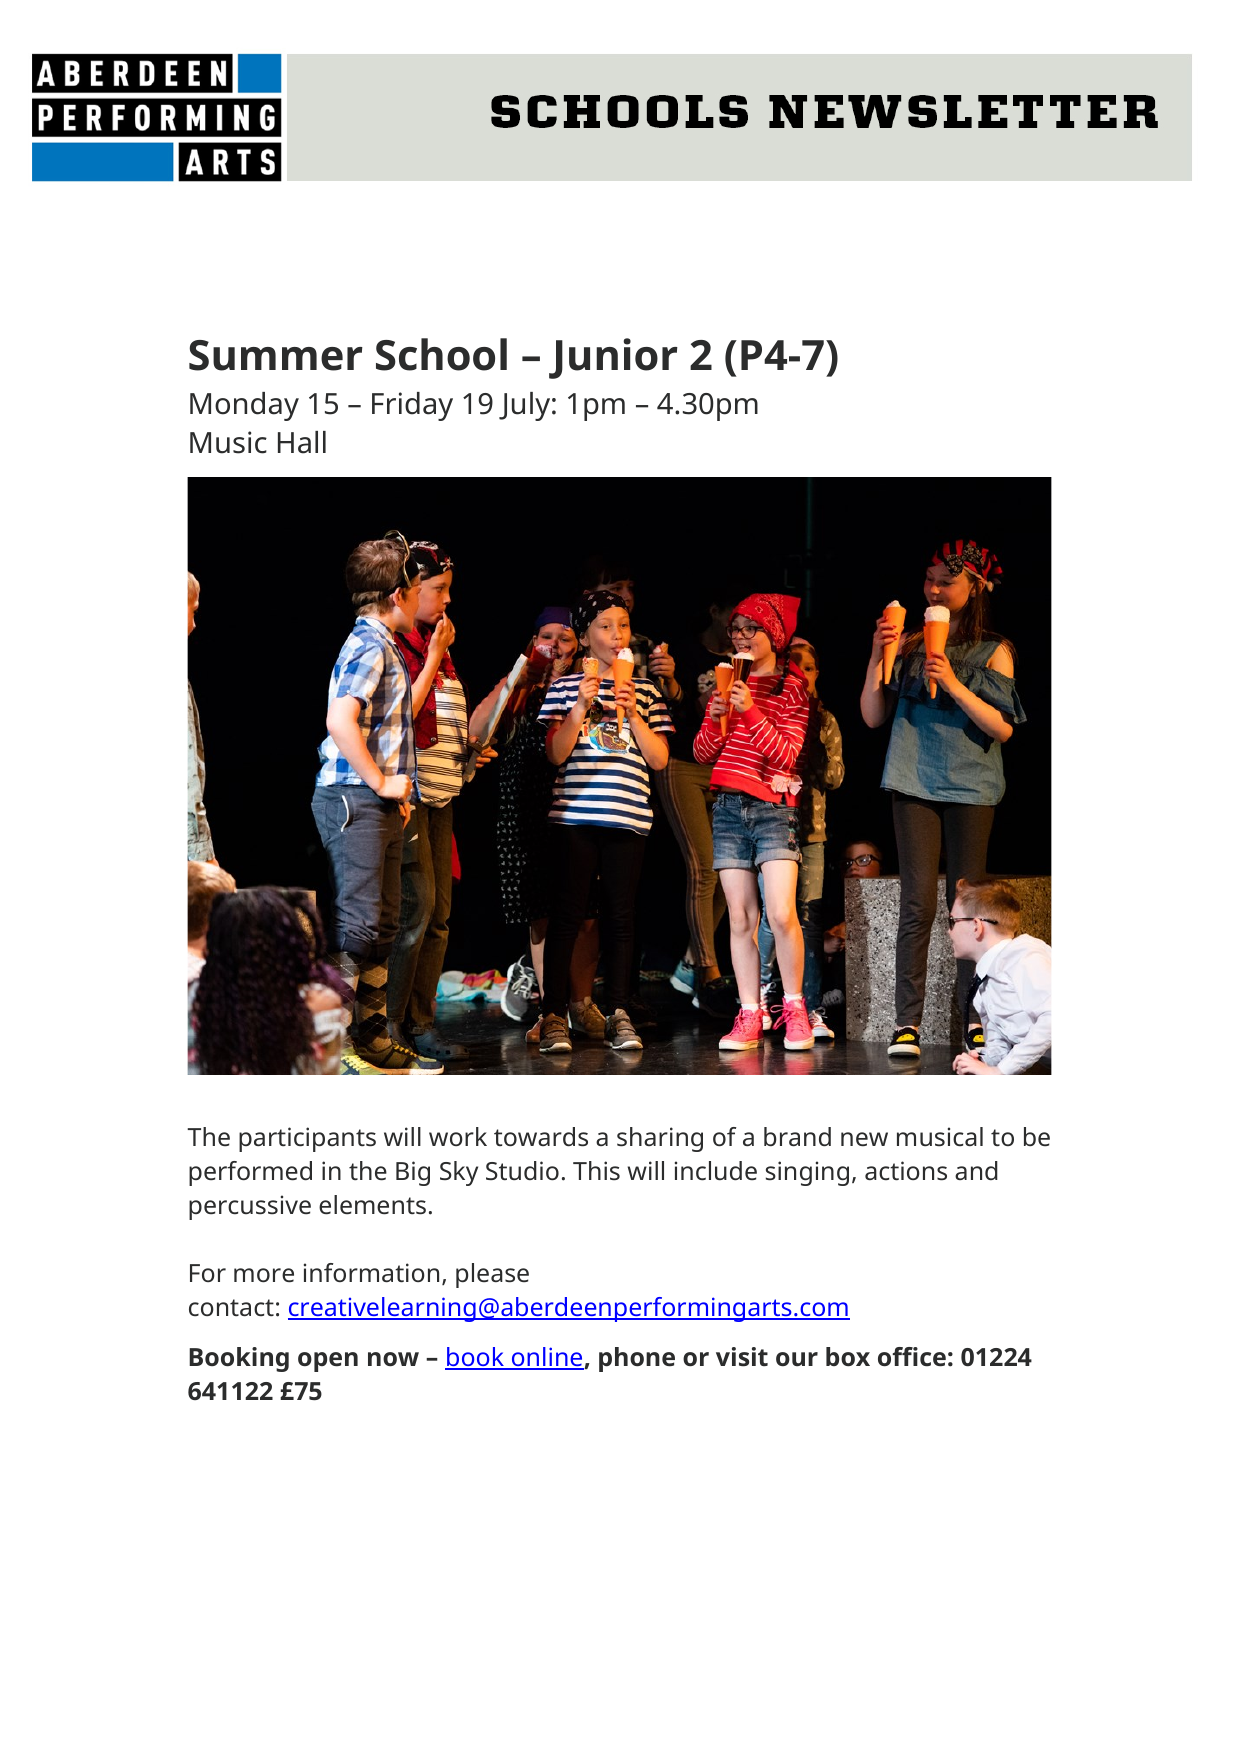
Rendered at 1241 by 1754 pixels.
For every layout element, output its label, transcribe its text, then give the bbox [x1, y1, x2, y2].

text For more information, please contact: creativelearning@aberdeenperformingarts.com [187, 1255, 1053, 1323]
text Booking open now – book online, phone or visit our box office: 01224 641122 £75 [187, 1339, 1053, 1407]
text The participants will work towards a sharing of a brand new musical to be performed in the Big Sky Studio. This will include singing, actions and percussive elements. [434, 1119, 1053, 1221]
picture [187, 477, 1052, 1075]
picture [10, 29, 1214, 199]
text Summer School – Junior 2 (P4-7) Monday 15 – Friday 19 July: 1pm – 4.30pm Music Hall [187, 326, 1053, 462]
